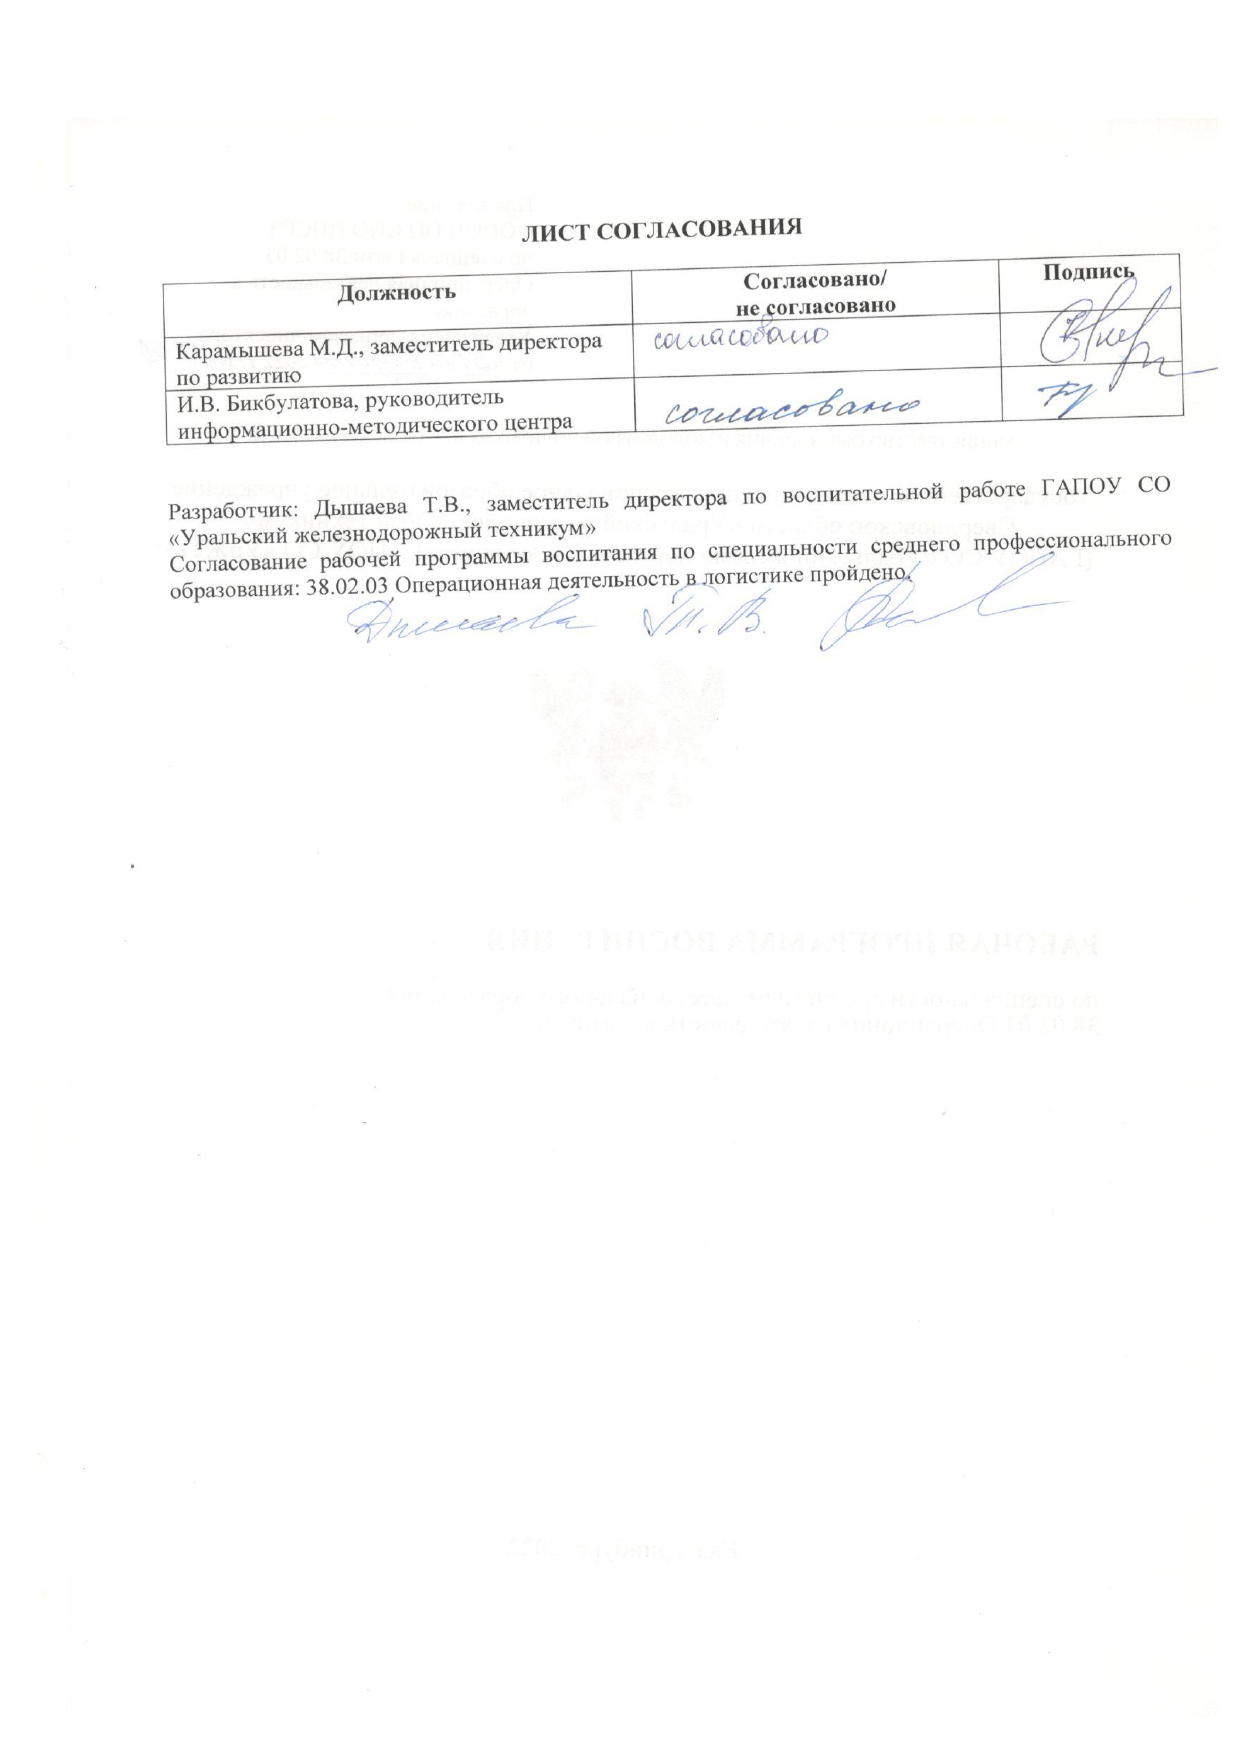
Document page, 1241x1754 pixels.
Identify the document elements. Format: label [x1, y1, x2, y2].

picture [32, 118, 1232, 1731]
